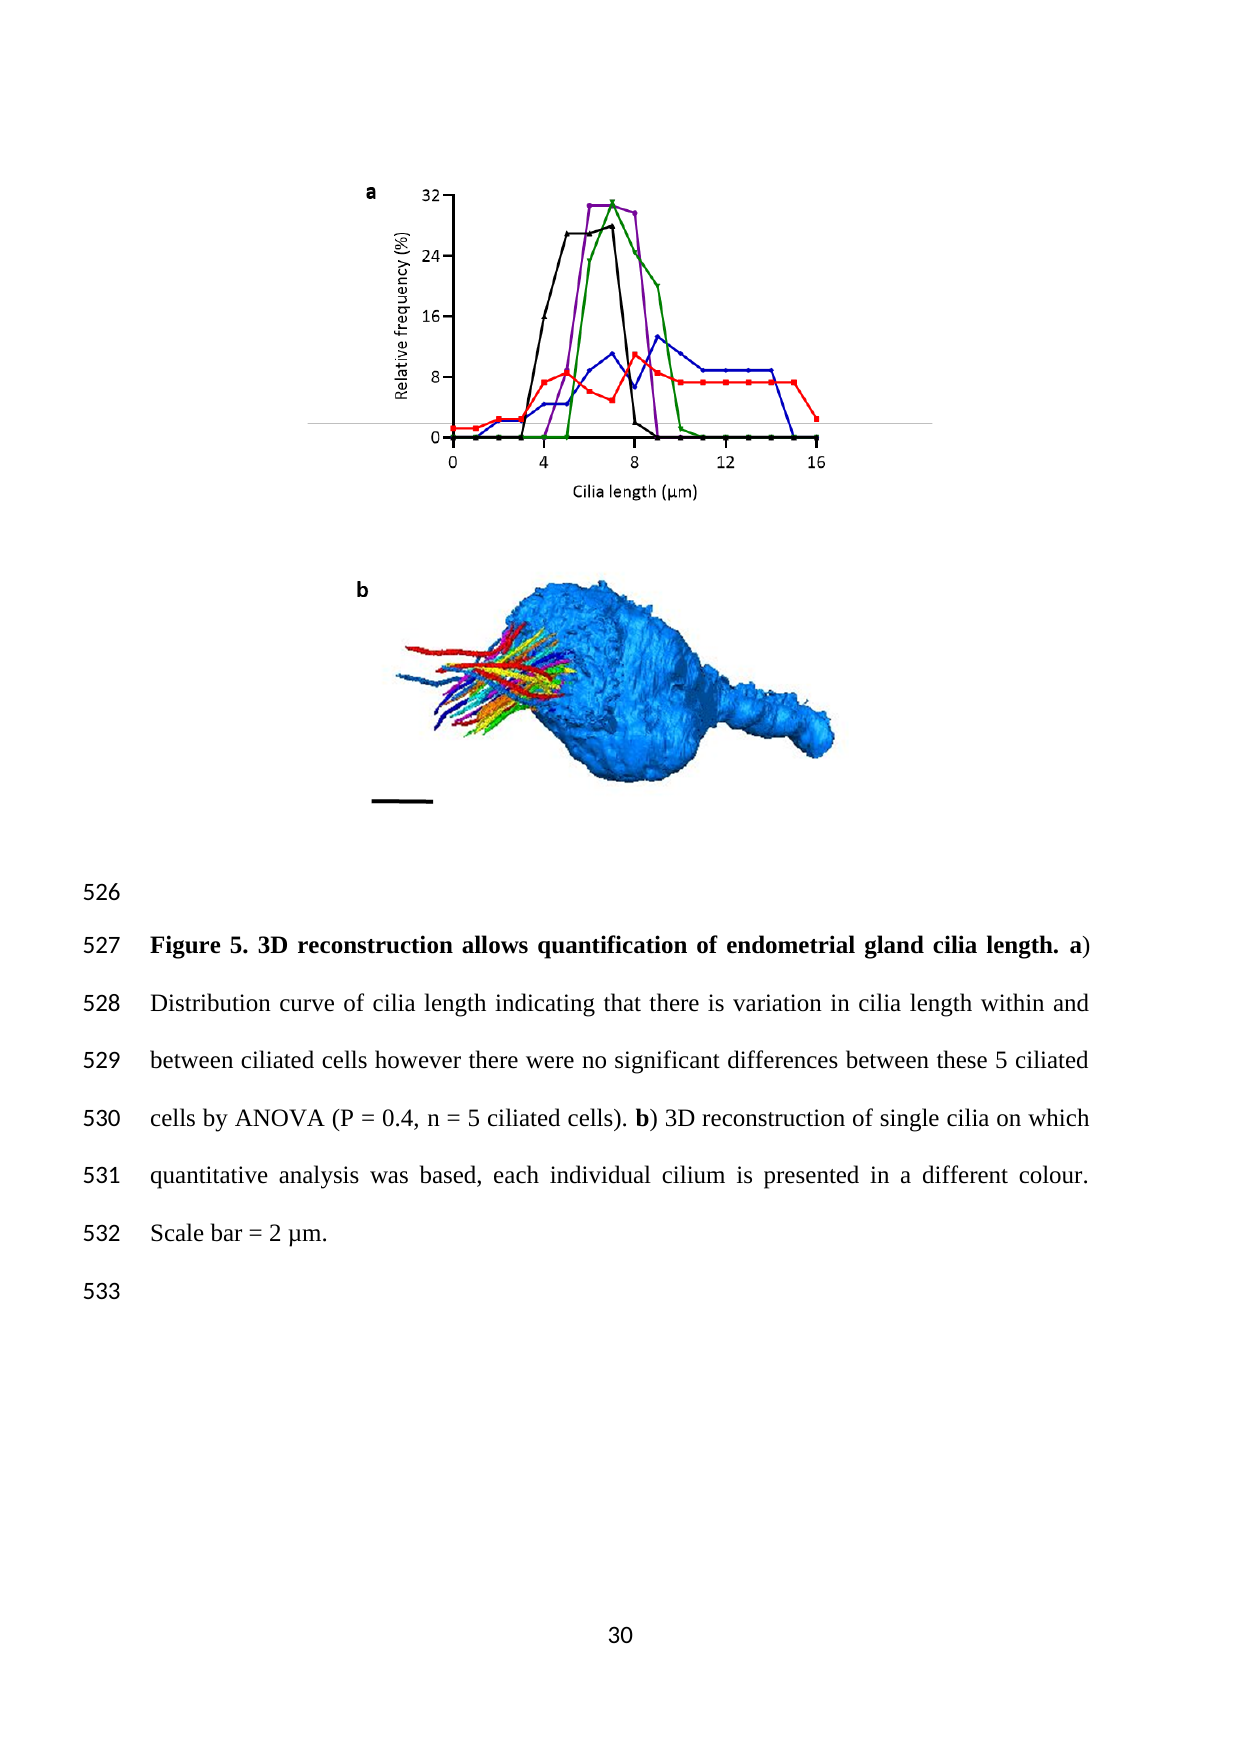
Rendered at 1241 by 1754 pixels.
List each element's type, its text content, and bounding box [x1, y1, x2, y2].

text Figure 5. 3D reconstruction allows quantification of endometrial gland cilia length. a) Distribution curve of cilia length indicating that there is variation in cilia length within and between ciliated cells however there were no significant differences between these 5 ciliated cells by ANOVA (P = 0.4, n = 5 ciliated cells). b) 3D reconstruction of single cilia on which quantitative analysis was based, each individual cilium is presented in a different colour. Scale bar = 2 µm. [150, 931, 1090, 1247]
picture [307, 150, 933, 900]
